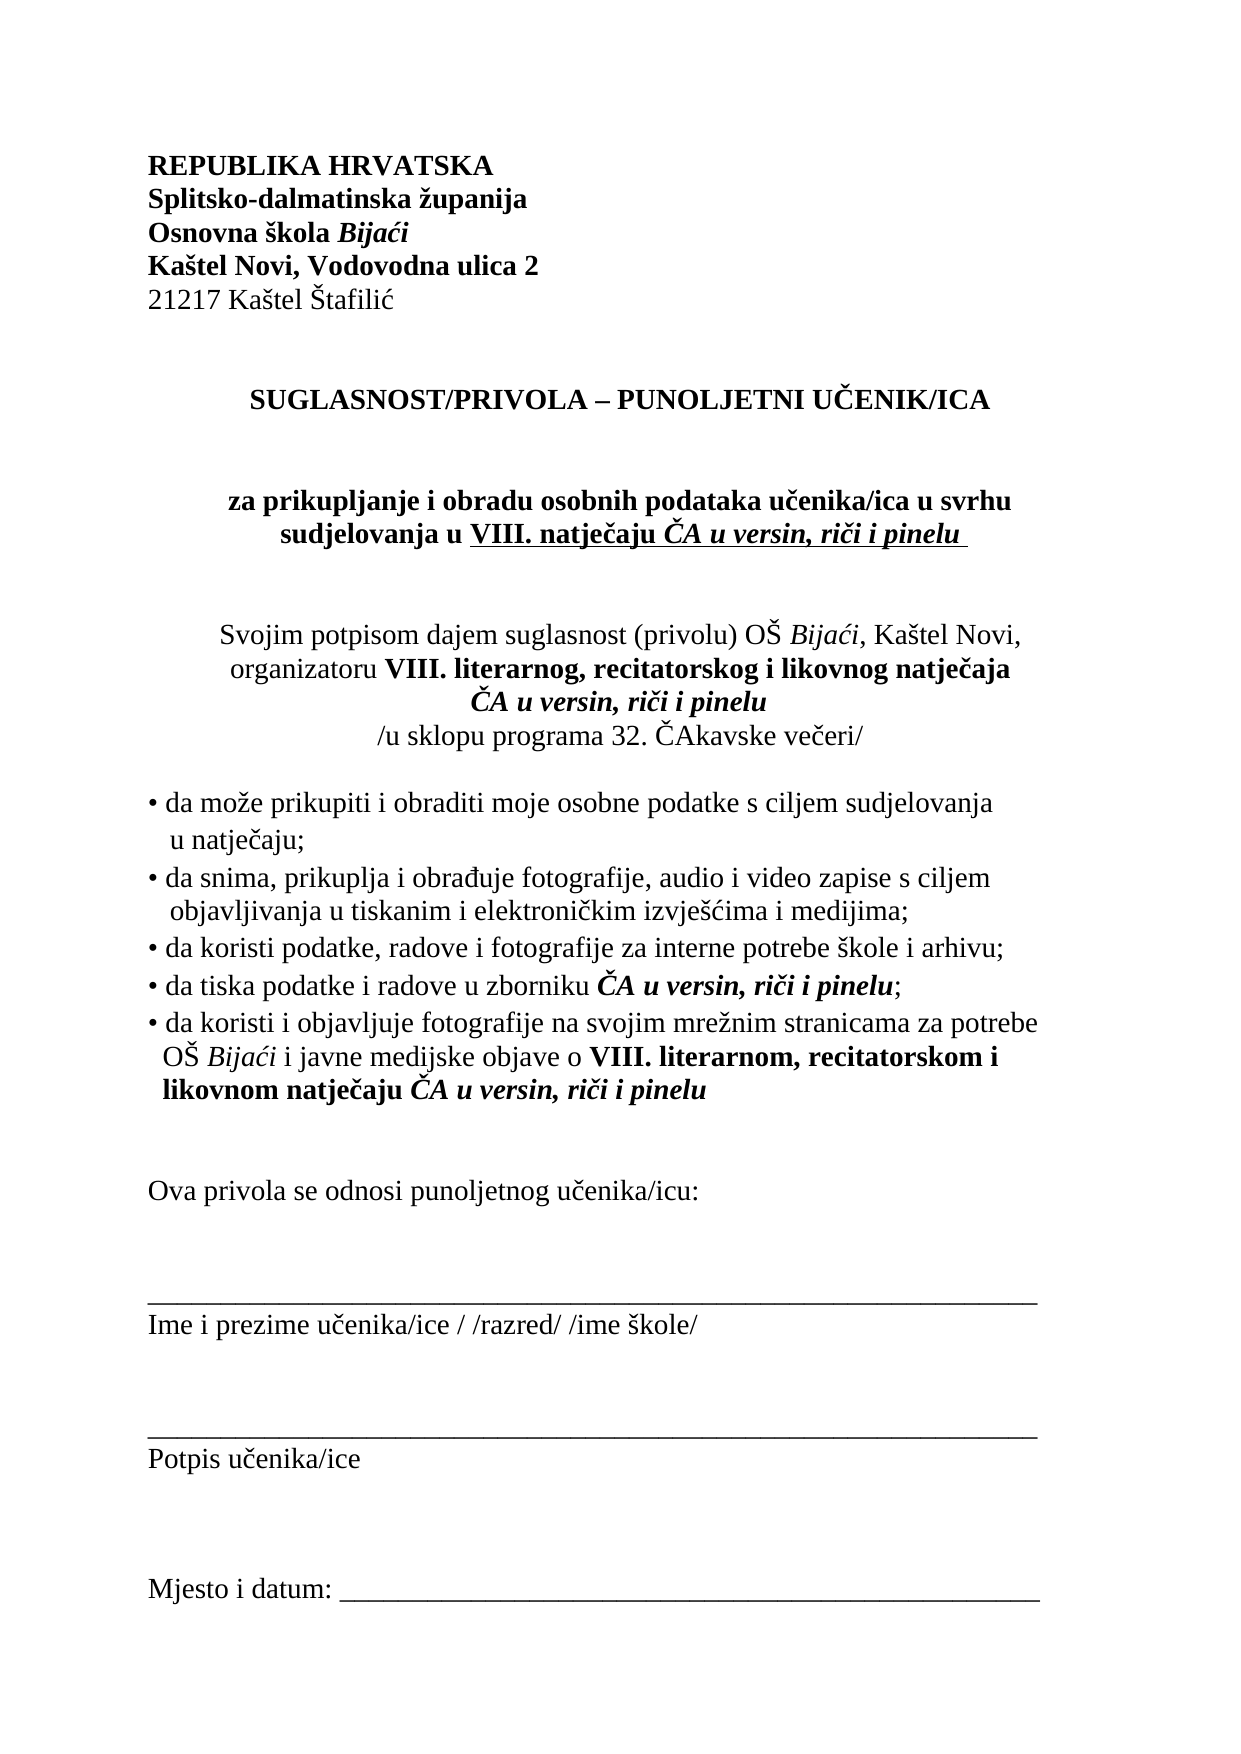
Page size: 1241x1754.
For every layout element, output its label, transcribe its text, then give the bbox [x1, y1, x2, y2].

text Ova privola se odnosi punoljetnog učenika/icu: [148, 1173, 1093, 1207]
text ČA u versin, riči i pinelu [148, 684, 1093, 718]
text • da koristi podatke, radove i fotografije za interne potrebe škole i arhivu; [148, 931, 1093, 964]
text u natječaju; [148, 822, 1093, 856]
text Splitsko-dalmatinska županija [148, 181, 1093, 215]
text Svojim potpisom dajem suglasnost (privolu) OŠ Bijaći, Kaštel Novi, [148, 617, 1093, 651]
text _____________________________________________________________ [148, 1408, 1093, 1441]
text Mjesto i datum: ________________________________________________ [148, 1571, 1093, 1605]
text SUGLASNOST/PRIVOLA – PUNOLJETNI UČENIK/ICA [148, 382, 1093, 416]
text _____________________________________________________________ [148, 1274, 1093, 1307]
text OŠ Bijaći i javne medijske objave o VIII. literarnom, recitatorskom i [148, 1039, 1093, 1072]
text Ime i prezime učenika/ice / /razred/ /ime škole/ [148, 1307, 1093, 1341]
text 21217 Kaštel Štafilić [148, 282, 1093, 315]
text Kaštel Novi, Vodovodna ulica 2 [148, 248, 1093, 282]
text • da koristi i objavljuje fotografije na svojim mrežnim stranicama za potrebe [148, 1005, 1093, 1039]
text Osnovna škola Bijaći [148, 215, 1093, 248]
text • da tiska podatke i radove u zborniku ČA u versin, riči i pinelu; [148, 968, 1093, 1002]
text Potpis učenika/ice [148, 1441, 1093, 1475]
text • da snima, prikuplja i obrađuje fotografije, audio i video zapise s ciljem objavljivanja u tiskanim i elektroničkim izvješćima i medijima; [148, 860, 1093, 927]
text /u sklopu programa 32. ČAkavske večeri/ [148, 718, 1093, 751]
text organizatoru VIII. literarnog, recitatorskog i likovnog natječaja [148, 651, 1093, 684]
text REPUBLIKA HRVATSKA [148, 148, 1093, 181]
text • da može prikupiti i obraditi moje osobne podatke s ciljem sudjelovanja [148, 785, 1093, 818]
text za prikupljanje i obradu osobnih podataka učenika/ica u svrhu sudjelovanja u VIII. natječaju ČA u versin, riči i pinelu [148, 483, 1093, 550]
text likovnom natječaju ČA u versin, riči i pinelu [148, 1072, 1093, 1106]
